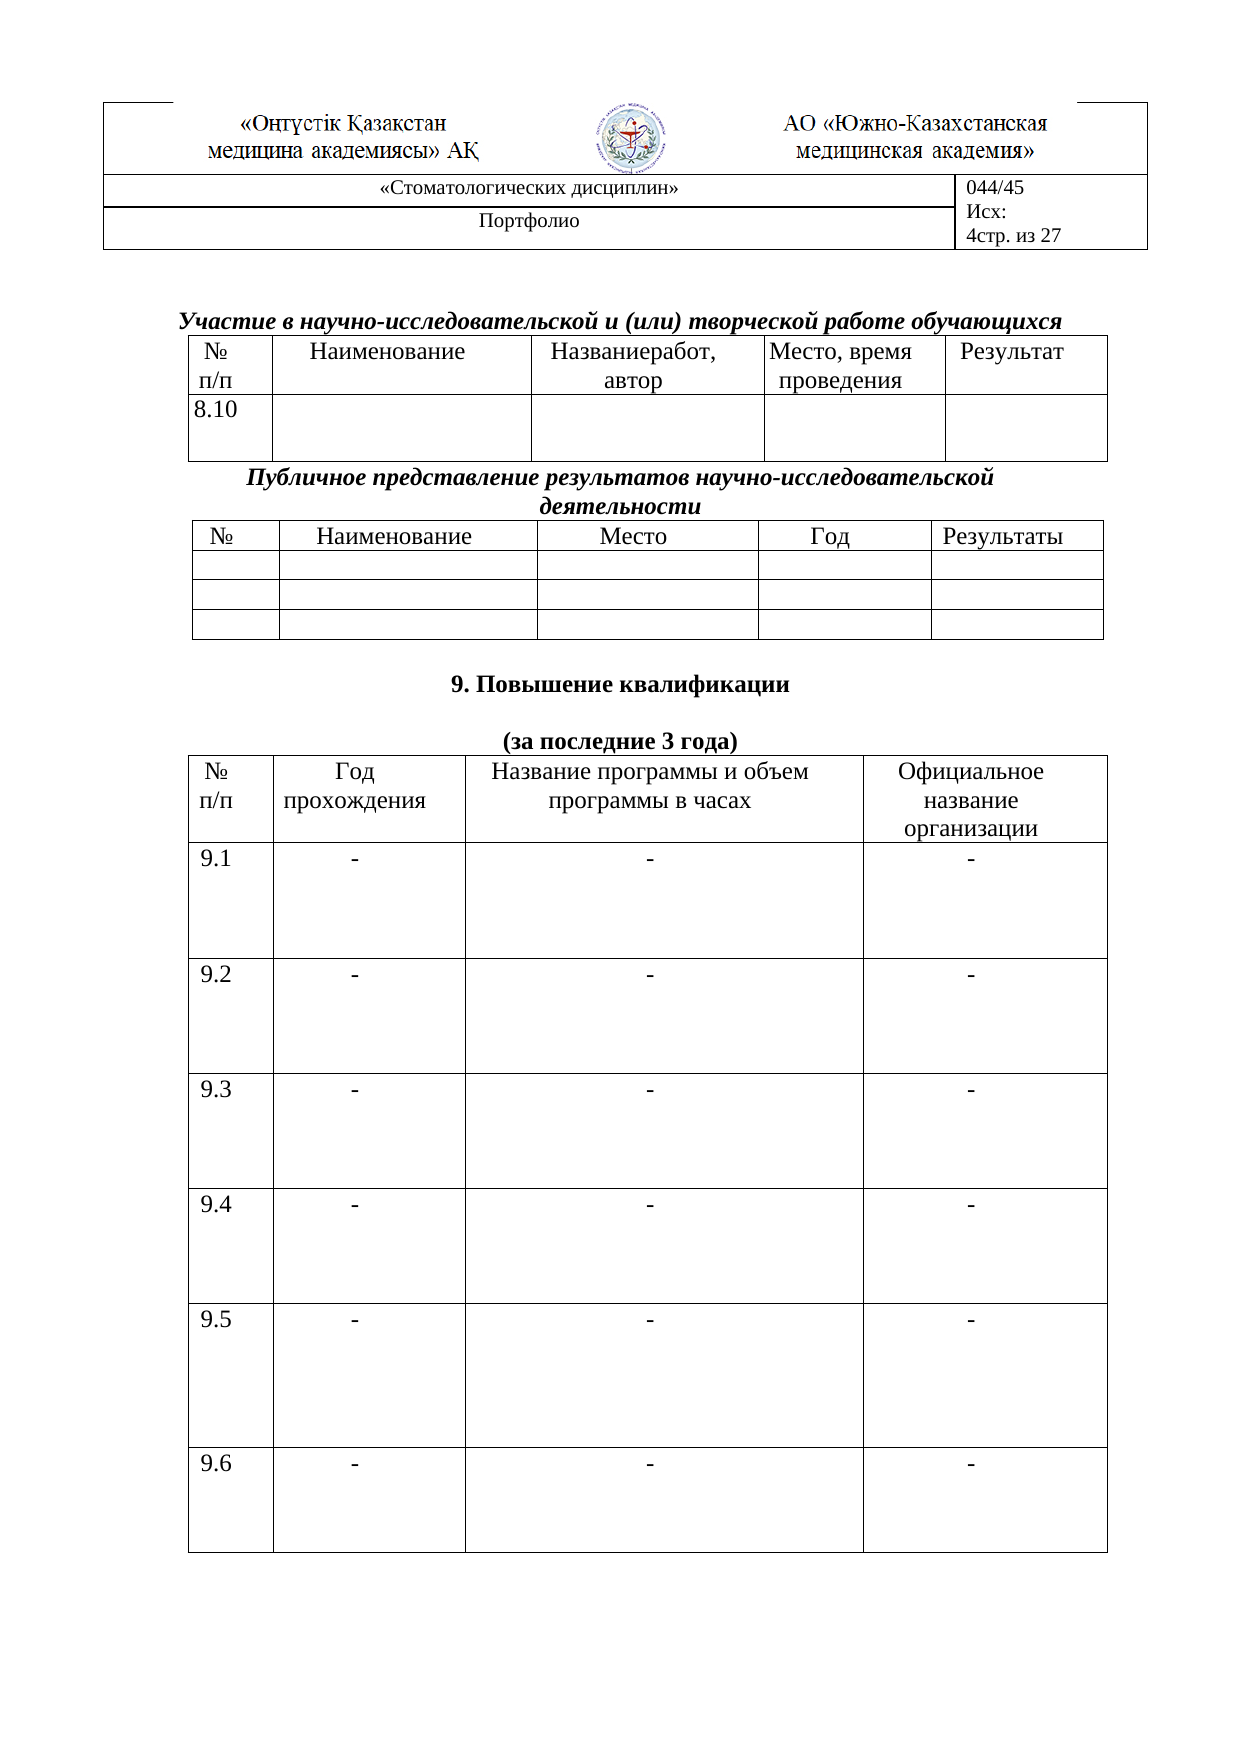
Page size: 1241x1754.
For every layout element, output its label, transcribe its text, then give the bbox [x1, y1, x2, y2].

table_header № [193, 521, 279, 549]
table_cell [932, 551, 1103, 579]
table_header Результаты [932, 521, 1103, 549]
table_header Официальное название организации [864, 756, 1107, 842]
table_cell 9.4 [189, 1189, 273, 1303]
table_cell [932, 580, 1103, 609]
table_header № п/п [189, 756, 273, 842]
table_cell [193, 610, 279, 639]
table_cell - [274, 1304, 465, 1447]
table_cell [765, 395, 945, 461]
table_header Место, время проведения [765, 336, 945, 393]
table_cell [280, 610, 537, 639]
table_cell - [864, 1074, 1107, 1188]
table_cell - [466, 1189, 863, 1303]
table_header № п/п [189, 336, 272, 393]
table_cell - [274, 1074, 465, 1188]
table_cell - [466, 959, 863, 1073]
table_header Наименование [273, 336, 531, 393]
table_cell - [864, 1304, 1107, 1447]
table_cell [532, 395, 764, 461]
table_cell - [864, 959, 1107, 1073]
table_cell [759, 610, 931, 639]
table_cell [193, 551, 279, 579]
table_cell [759, 580, 931, 609]
table_cell - [274, 1448, 465, 1552]
table_header Результат [946, 336, 1107, 393]
table_header Названиеработ, автор [532, 336, 764, 393]
table_cell [932, 610, 1103, 639]
table_cell [280, 580, 537, 609]
table_cell - [274, 959, 465, 1073]
table_cell 9.6 [189, 1448, 273, 1552]
table_header Год прохождения [274, 756, 465, 842]
text Участие в научно-исследовательской и (или) творческой работе обучающихся [177, 306, 1063, 335]
table_cell 9.2 [189, 959, 273, 1073]
table_cell - [864, 1448, 1107, 1552]
table_cell - [466, 1074, 863, 1188]
table_cell [273, 395, 531, 461]
table_header Наименование [280, 521, 537, 549]
table_cell 9.1 [189, 843, 273, 958]
table_cell [538, 551, 758, 579]
table_cell [193, 580, 279, 609]
table_cell 8.10 [189, 395, 272, 461]
table_cell 9.3 [189, 1074, 273, 1188]
picture [173, 102, 1078, 174]
text 9. Повышение квалификации [177, 669, 1063, 697]
table_cell [538, 580, 758, 609]
table_cell - [274, 843, 465, 958]
text Публичное представление результатов научно-исследовательской деятельности [177, 462, 1063, 520]
table_cell [946, 395, 1107, 461]
table_header Год [759, 521, 931, 549]
table_header Название программы и объем программы в часах [466, 756, 863, 842]
table_cell - [864, 1189, 1107, 1303]
table_cell - [274, 1189, 465, 1303]
table_cell 9.5 [189, 1304, 273, 1447]
text (за последние 3 года) [177, 726, 1063, 755]
table_cell [280, 551, 537, 579]
table_cell - [466, 1304, 863, 1447]
table_cell - [466, 1448, 863, 1552]
table_cell - [466, 843, 863, 958]
table_header Место [538, 521, 758, 549]
table_cell [538, 610, 758, 639]
table_cell [759, 551, 931, 579]
table_cell - [864, 843, 1107, 958]
